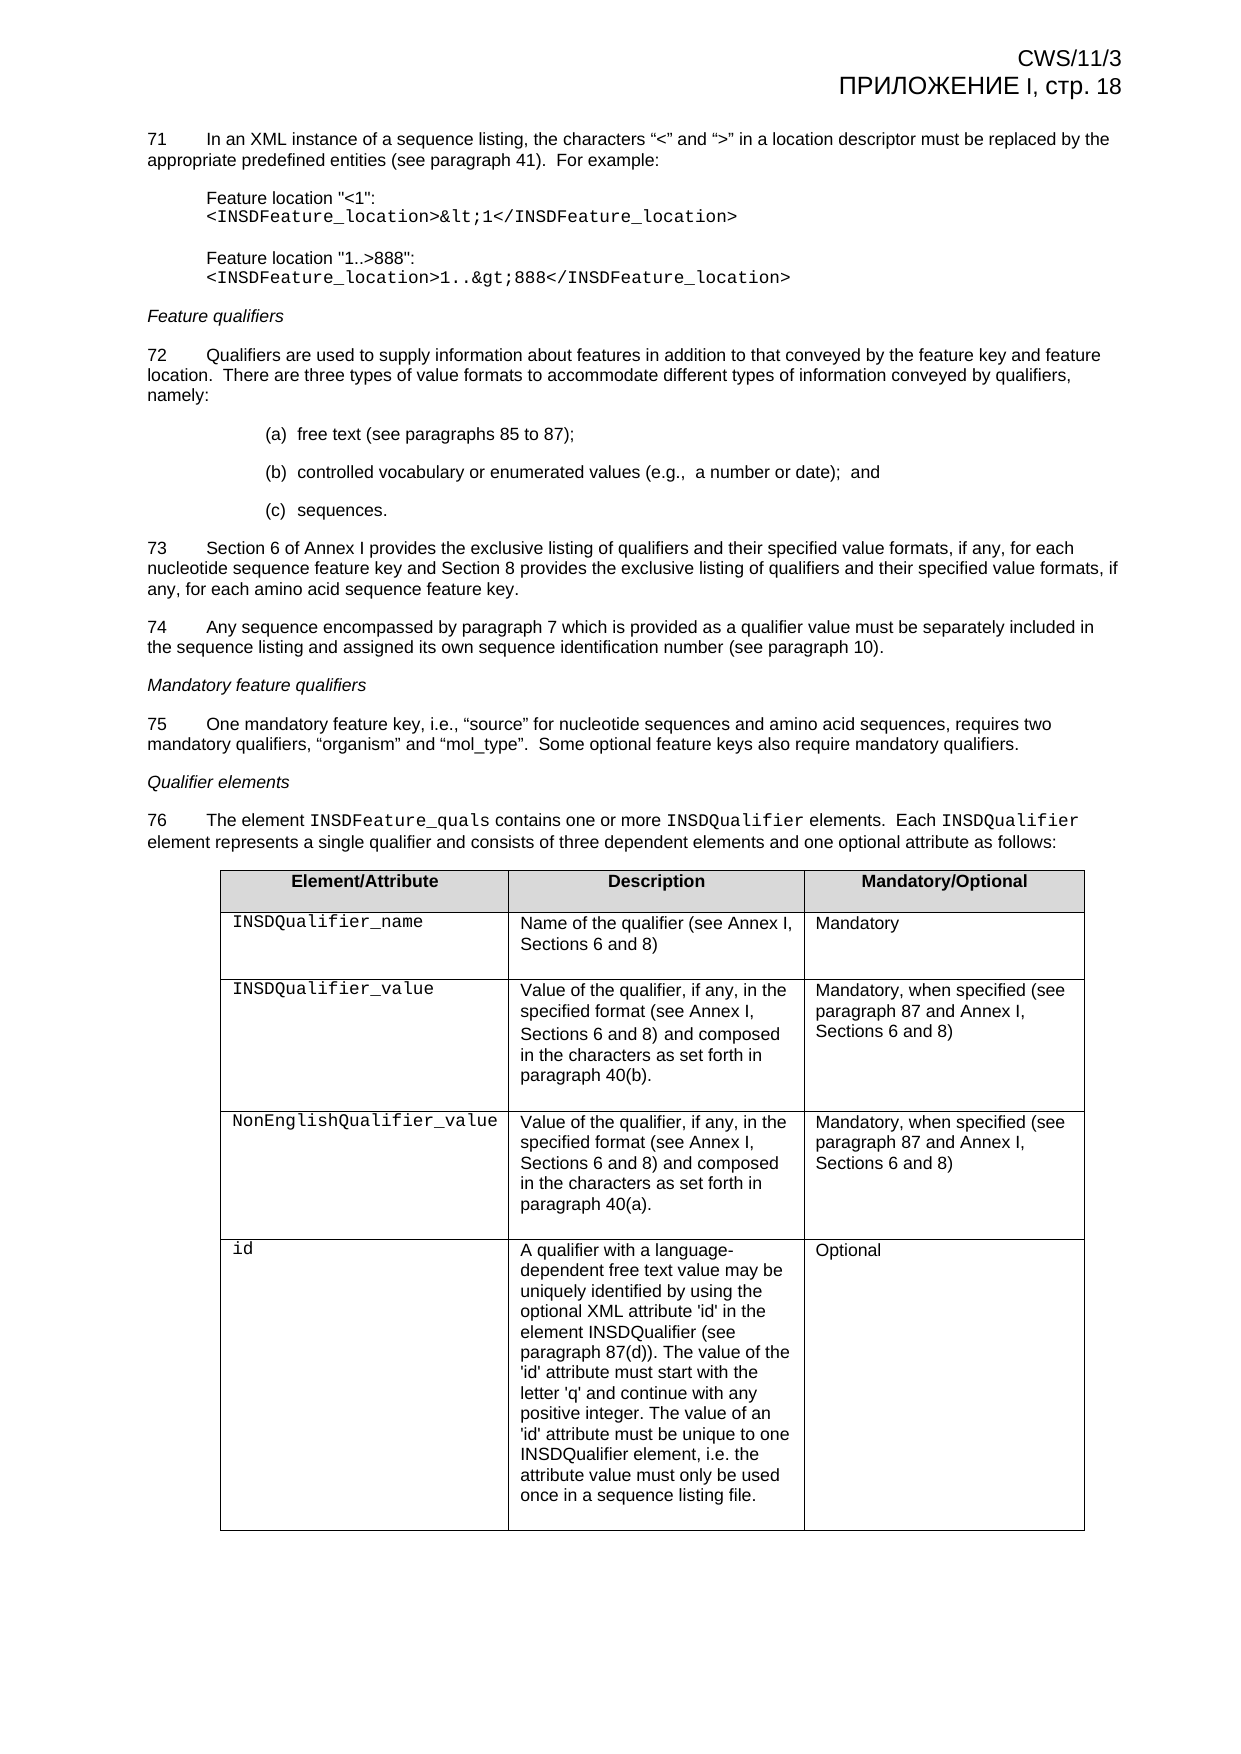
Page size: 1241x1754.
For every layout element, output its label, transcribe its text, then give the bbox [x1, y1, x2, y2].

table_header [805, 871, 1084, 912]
list free text (see paragraphs 85 to 87); [206, 423, 1122, 444]
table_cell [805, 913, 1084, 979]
subtitle Feature qualifiers [147, 306, 1122, 327]
subtitle Mandatory feature qualifiers [147, 675, 1122, 696]
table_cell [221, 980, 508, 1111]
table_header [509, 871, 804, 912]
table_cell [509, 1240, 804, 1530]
list The element INSDFeature_quals contains one or more INSDQualifier elements. Each INSDQualifier element represents a single qualifier and consists of three dependent elements and one optional attribute as follows: [147, 810, 1122, 852]
list One mandatory feature key, i.e., “source” for nucleotide sequences and amino acid sequences, requires two mandatory qualifiers, “organism” and “mol_type”. Some optional feature keys also require mandatory qualifiers. [147, 713, 1122, 754]
text Feature location "1..>888": [206, 248, 1122, 268]
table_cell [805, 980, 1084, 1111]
text Feature location "<1": [206, 187, 1122, 208]
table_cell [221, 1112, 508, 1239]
list Qualifiers are used to supply information about features in addition to that conveyed by the feature key and feature location. There are three types of value formats to accommodate different types of information conveyed by qualifiers, namely: [147, 344, 1122, 406]
list Section 6 of Annex I provides the exclusive listing of qualifiers and their specified value formats, if any, for each nucleotide sequence feature key and Section 8 provides the exclusive listing of qualifiers and their specified value formats, if any, for each amino acid sequence feature key. [147, 538, 1122, 599]
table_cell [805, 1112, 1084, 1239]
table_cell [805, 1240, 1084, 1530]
list sequences. [206, 499, 1122, 520]
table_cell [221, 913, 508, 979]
text <INSDFeature_location>1..&gt;888</INSDFeature_location> [206, 268, 1122, 288]
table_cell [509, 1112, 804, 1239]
subtitle Qualifier elements [147, 772, 1122, 792]
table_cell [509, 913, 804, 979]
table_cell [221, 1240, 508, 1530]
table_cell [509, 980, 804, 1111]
text <INSDFeature_location>&lt;1</INSDFeature_location> [206, 208, 1122, 228]
list Any sequence encompassed by paragraph 7 which is provided as a qualifier value must be separately included in the sequence listing and assigned its own sequence identification number (see paragraph 10). [147, 617, 1122, 657]
list controlled vocabulary or enumerated values (e.g., a number or date); and [206, 461, 1122, 482]
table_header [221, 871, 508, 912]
list In an XML instance of a sequence listing, the characters “<” and “>” in a location descriptor must be replaced by the appropriate predefined entities (see paragraph 41). For example: [147, 129, 1122, 170]
